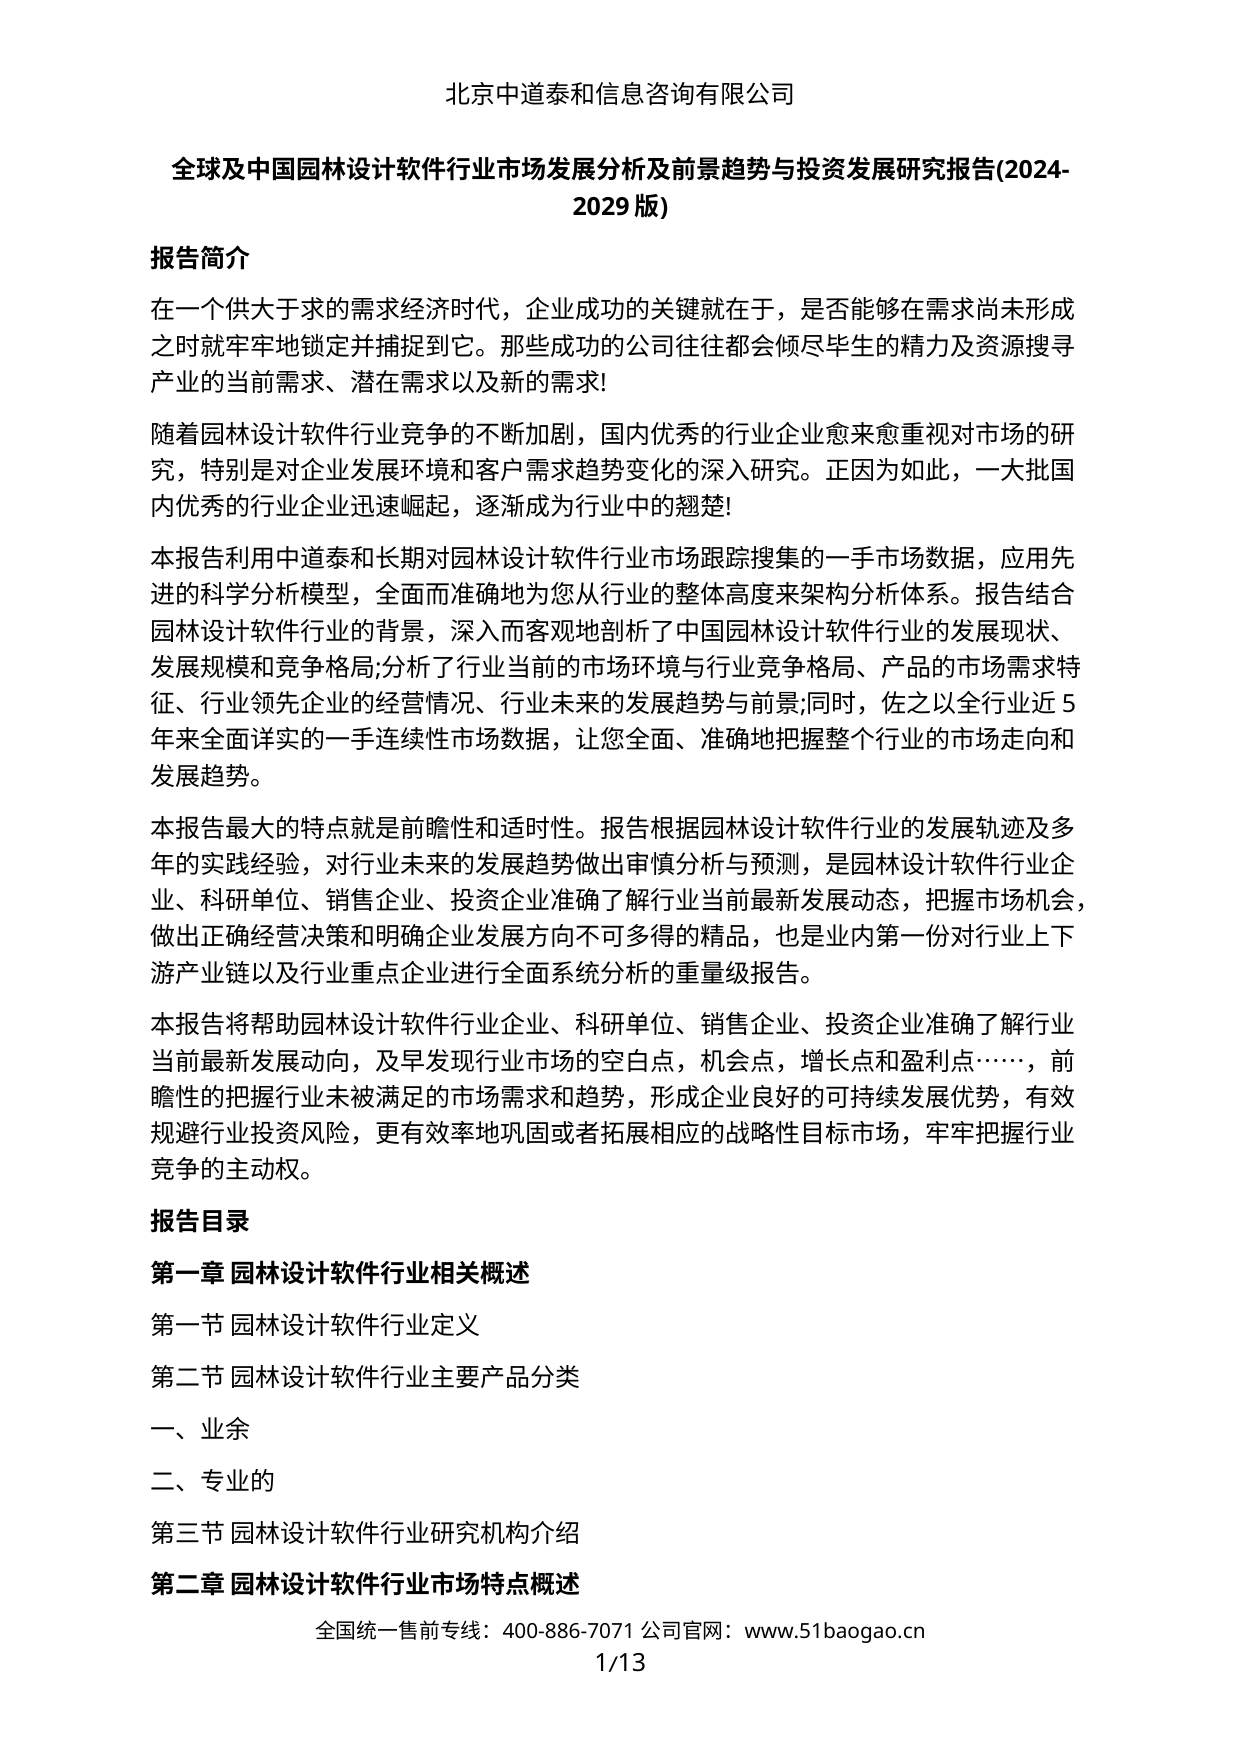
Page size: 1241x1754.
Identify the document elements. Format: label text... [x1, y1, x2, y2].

text 在一个供大于求的需求经济时代，企业成功的关键就在于，是否能够在需求尚未形成之时就牢牢地锁定并捕捉到它。那些成功的公司往往都会倾尽毕生的精力及资源搜寻产业的当前需求、潜在需求以及新的需求! [150, 290, 1090, 399]
text 第二章 园林设计软件行业市场特点概述 [150, 1565, 1090, 1601]
text 本报告利用中道泰和长期对园林设计软件行业市场跟踪搜集的一手市场数据，应用先进的科学分析模型，全面而准确地为您从行业的整体高度来架构分析体系。报告结合园林设计软件行业的背景，深入而客观地剖析了中国园林设计软件行业的发展现状、发展规模和竞争格局;分析了行业当前的市场环境与行业竞争格局、产品的市场需求特征、行业领先企业的经营情况、行业未来的发展趋势与前景;同时，佐之以全行业近5年来全面详实的一手连续性市场数据，让您全面、准确地把握整个行业的市场走向和发展趋势。 [150, 539, 1090, 792]
text 本报告将帮助园林设计软件行业企业、科研单位、销售企业、投资企业准确了解行业当前最新发展动向，及早发现行业市场的空白点，机会点，增长点和盈利点……，前瞻性的把握行业未被满足的市场需求和趋势，形成企业良好的可持续发展优势，有效规避行业投资风险，更有效率地巩固或者拓展相应的战略性目标市场，牢牢把握行业竞争的主动权。 [150, 1005, 1090, 1186]
text 报告目录 [150, 1202, 1090, 1238]
text 二、专业的 [150, 1461, 1090, 1497]
text 一、业余 [150, 1409, 1090, 1446]
text 第二节 园林设计软件行业主要产品分类 [150, 1357, 1090, 1394]
text 第一章 园林设计软件行业相关概述 [150, 1254, 1090, 1290]
text 第三节 园林设计软件行业研究机构介绍 [150, 1513, 1090, 1549]
text 本报告最大的特点就是前瞻性和适时性。报告根据园林设计软件行业的发展轨迹及多年的实践经验，对行业未来的发展趋势做出审慎分析与预测，是园林设计软件行业企业、科研单位、销售企业、投资企业准确了解行业当前最新发展动态，把握市场机会，做出正确经营决策和明确企业发展方向不可多得的精品，也是业内第一份对行业上下游产业链以及行业重点企业进行全面系统分析的重量级报告。 [150, 808, 1090, 989]
text 报告简介 [150, 238, 1090, 274]
text 随着园林设计软件行业竞争的不断加剧，国内优秀的行业企业愈来愈重视对市场的研究，特别是对企业发展环境和客户需求趋势变化的深入研究。正因为如此，一大批国内优秀的行业企业迅速崛起，逐渐成为行业中的翘楚! [150, 414, 1090, 523]
text 全球及中国园林设计软件行业市场发展分析及前景趋势与投资发展研究报告(2024-2029版) [150, 150, 1090, 222]
text 第一节 园林设计软件行业定义 [150, 1306, 1090, 1342]
